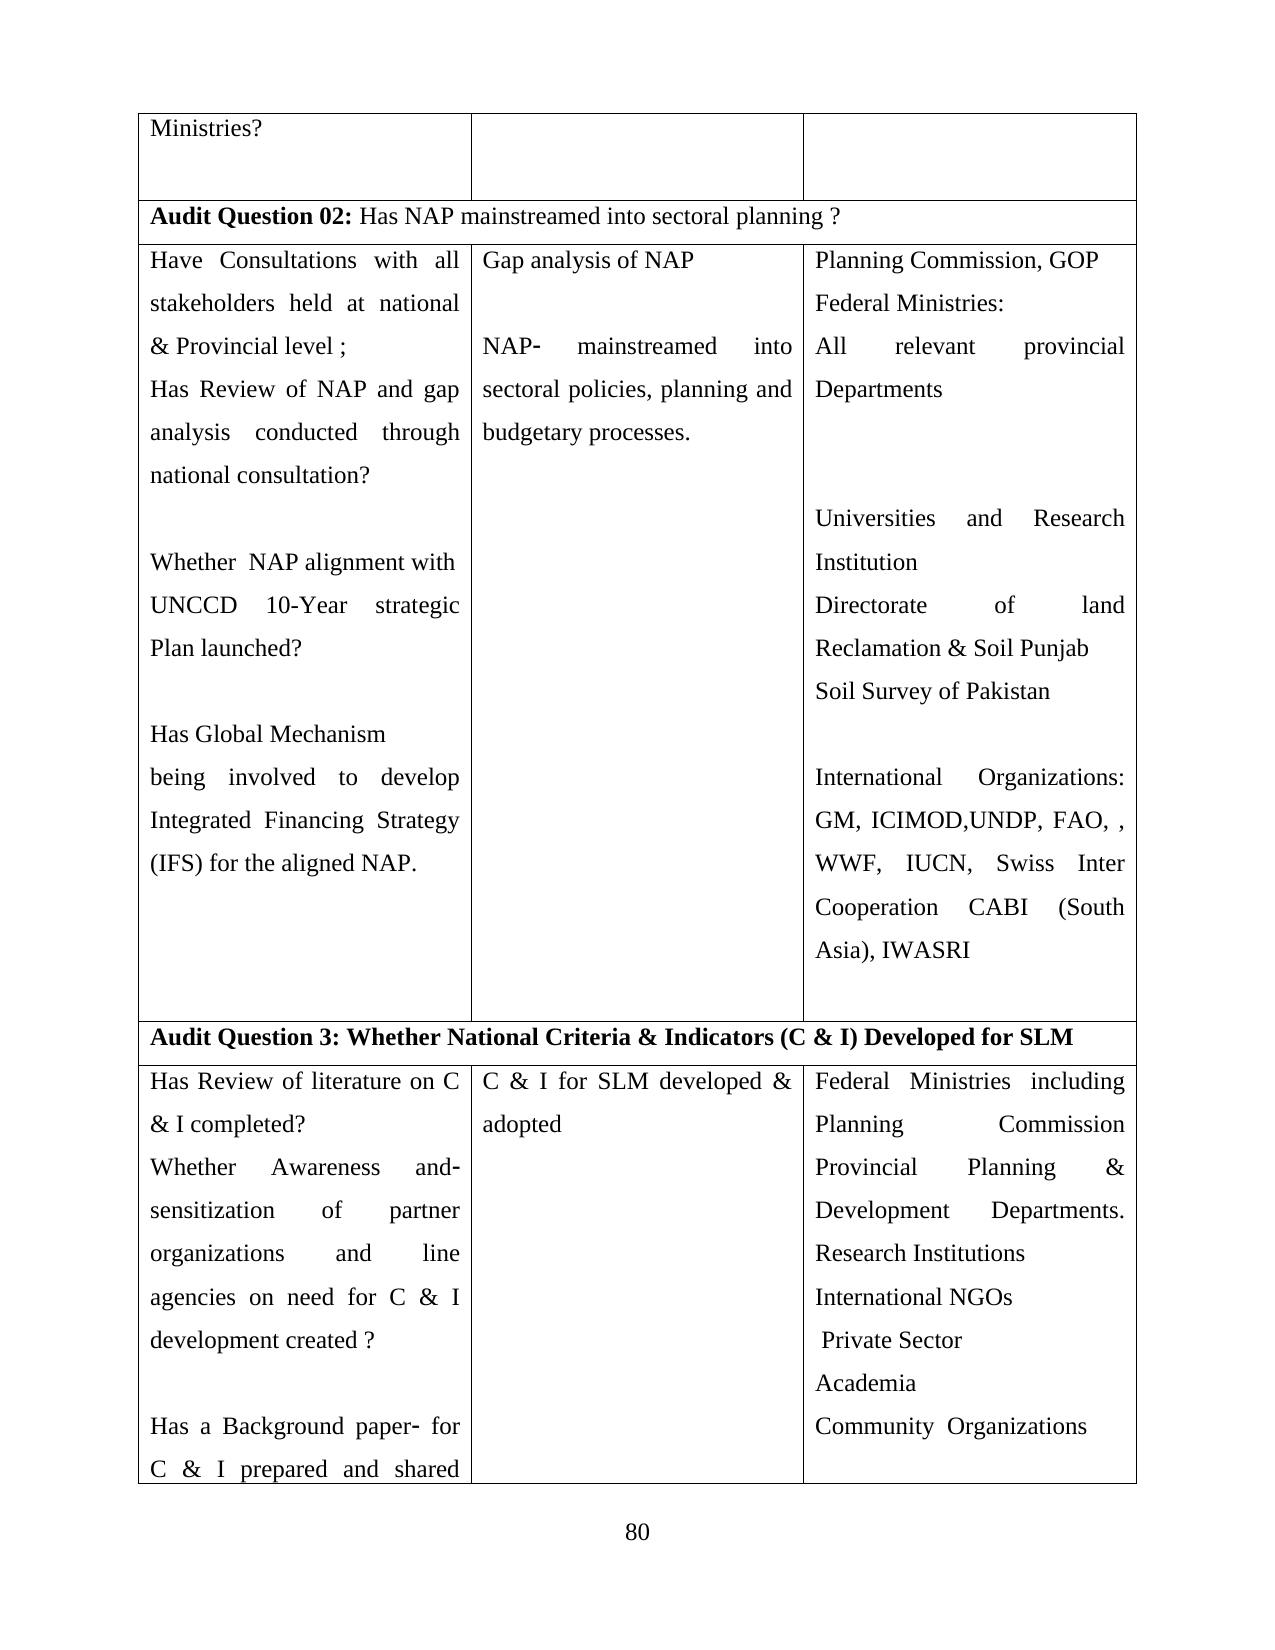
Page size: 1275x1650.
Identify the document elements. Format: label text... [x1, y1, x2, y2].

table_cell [139, 1066, 471, 1483]
table_cell Gap analysis of NAP NAP mainstreamed into sectoral policies, planning and budgetary processes. [472, 245, 803, 1021]
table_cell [804, 114, 1136, 200]
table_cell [472, 114, 803, 200]
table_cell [472, 1066, 803, 1483]
table_cell Have Consultations with all stakeholders held at national & Provincial level ; Has Review of NAP and gap analysis conducted through national consultation? Whether NAP alignment with UNCCD 10-Year strategic Plan launched? Has Global Mechanism being involved to develop Integrated Financing Strategy (IFS) for the aligned NAP. [139, 245, 471, 1021]
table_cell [139, 114, 471, 200]
table_cell Audit Question 02: Has NAP mainstreamed into sectoral planning ? [139, 201, 1136, 244]
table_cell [804, 1066, 1136, 1483]
table_cell Audit Question 3: Whether National Criteria & Indicators (C & I) Developed for SLM [139, 1022, 1136, 1065]
